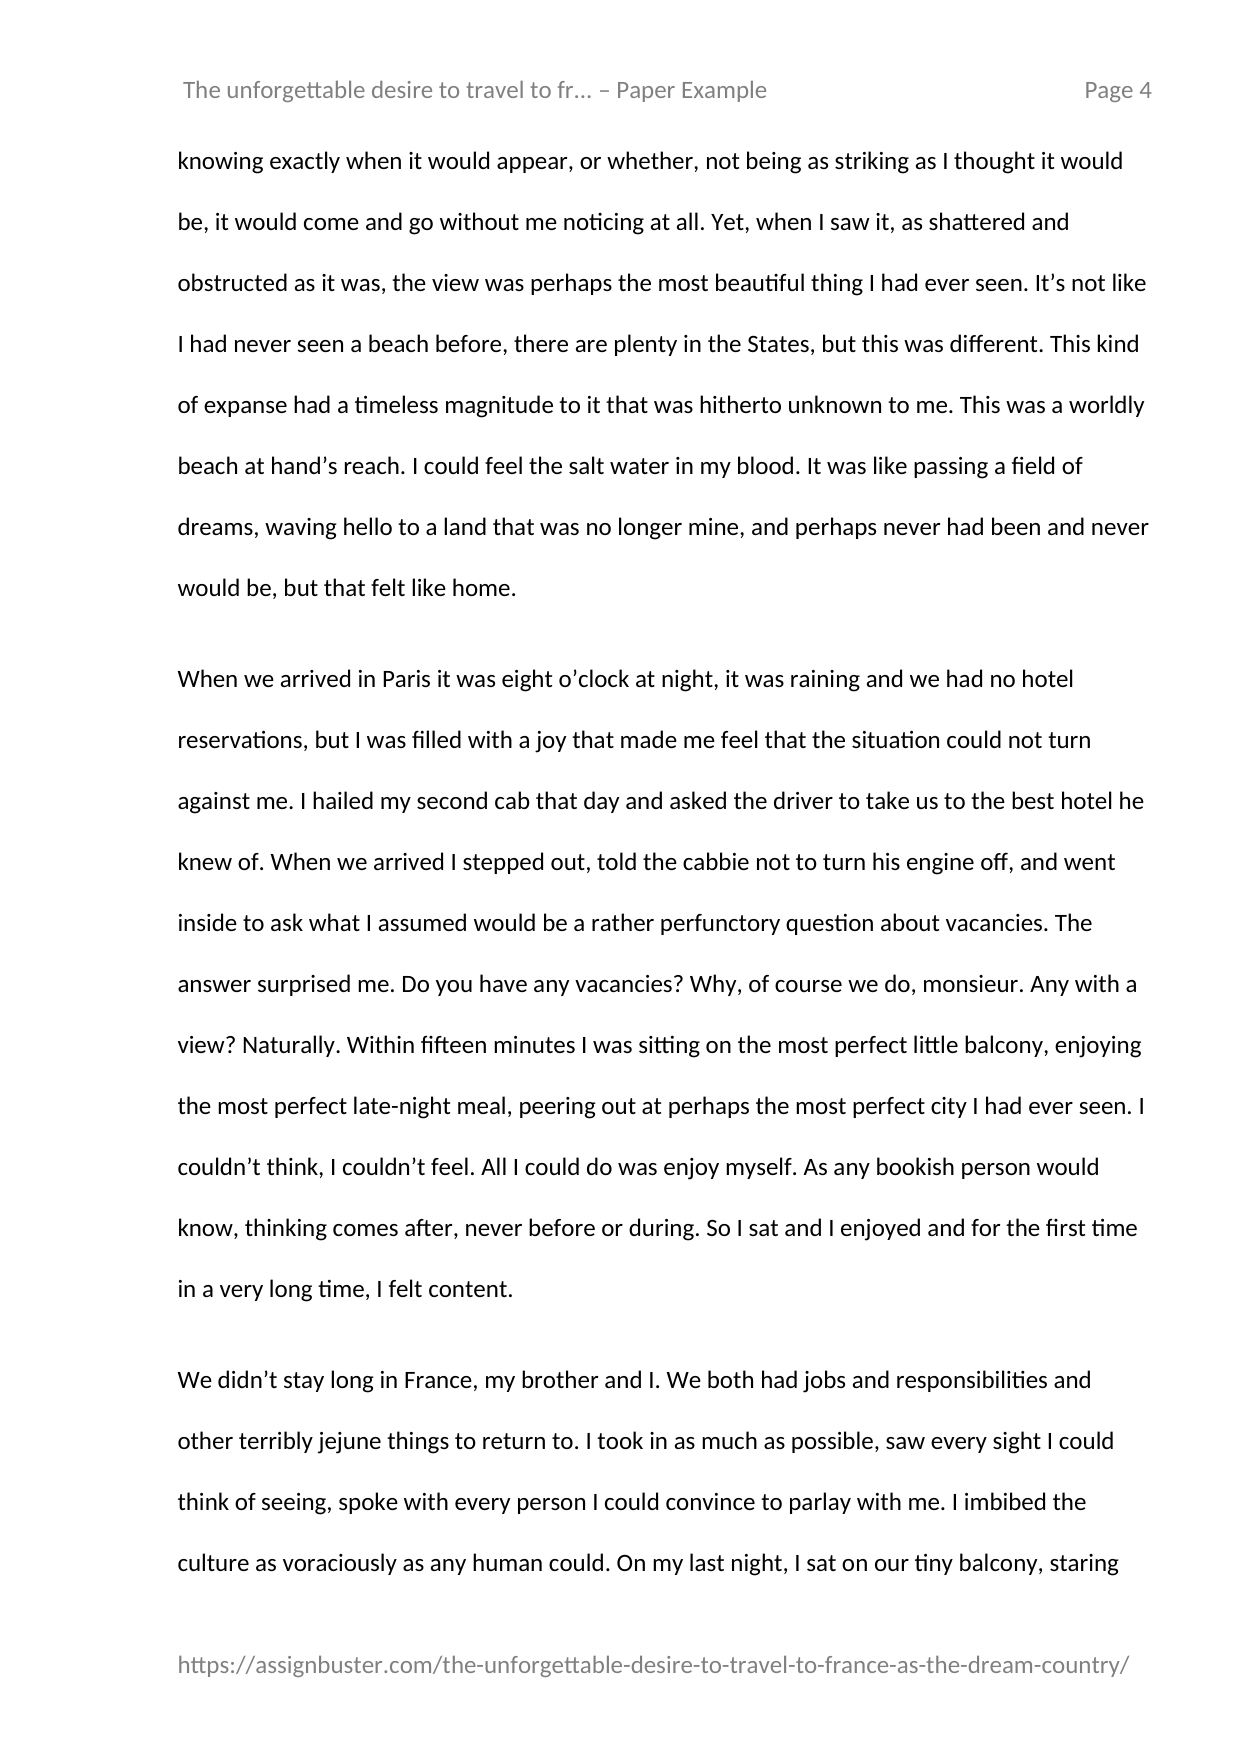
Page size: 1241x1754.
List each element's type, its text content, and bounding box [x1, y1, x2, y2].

text When we arrived in Paris it was eight o’clock at night, it was raining and we had no hotel reservations, but I was filled with a joy that made me feel that the situation could not turn against me. I hailed my second cab that day and asked the driver to take us to the best hotel he knew of. When we arrived I stepped out, told the cabbie not to turn his engine off, and went inside to ask what I assumed would be a rather perfunctory question about vacancies. The answer surprised me. Do you have any vacancies? Why, of course we do, monsieur. Any with a view? Naturally. Within fifteen minutes I was sitting on the most perfect little balcony, enjoying the most perfect late-night meal, peering out at perhaps the most perfect city I had ever seen. I couldn’t think, I couldn’t feel. All I could do was enjoy myself. As any bookish person would know, thinking comes after, never before or during. So I sat and I enjoyed and for the first time in a very long time, I felt content. [177, 663, 1152, 1304]
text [177, 1364, 1152, 1577]
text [177, 145, 1152, 603]
